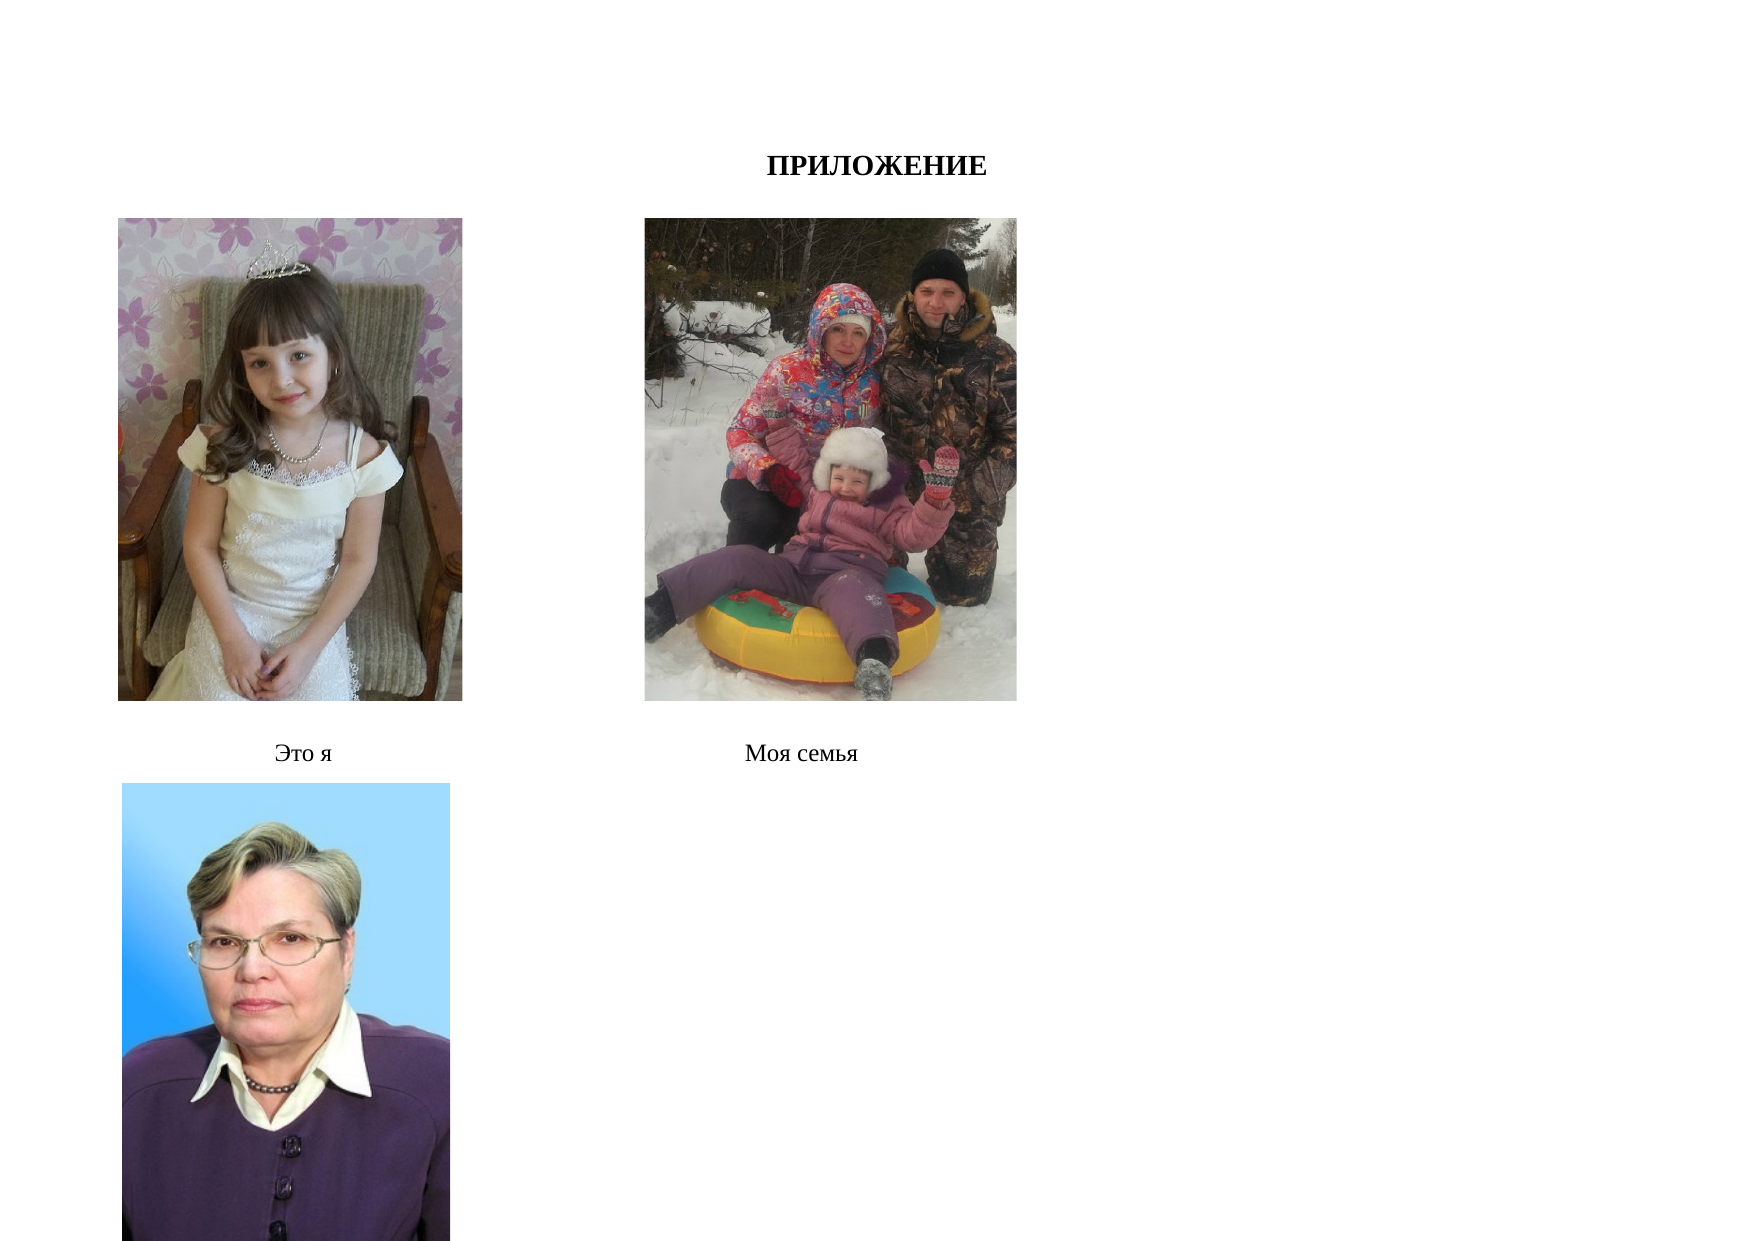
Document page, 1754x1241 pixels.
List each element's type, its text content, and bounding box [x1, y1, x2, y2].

text ПРИЛОЖЕНИЕ [118, 148, 1636, 181]
picture [644, 218, 1017, 701]
picture [118, 218, 463, 701]
picture [122, 783, 451, 1241]
text Это я Моя семья [118, 738, 1636, 766]
